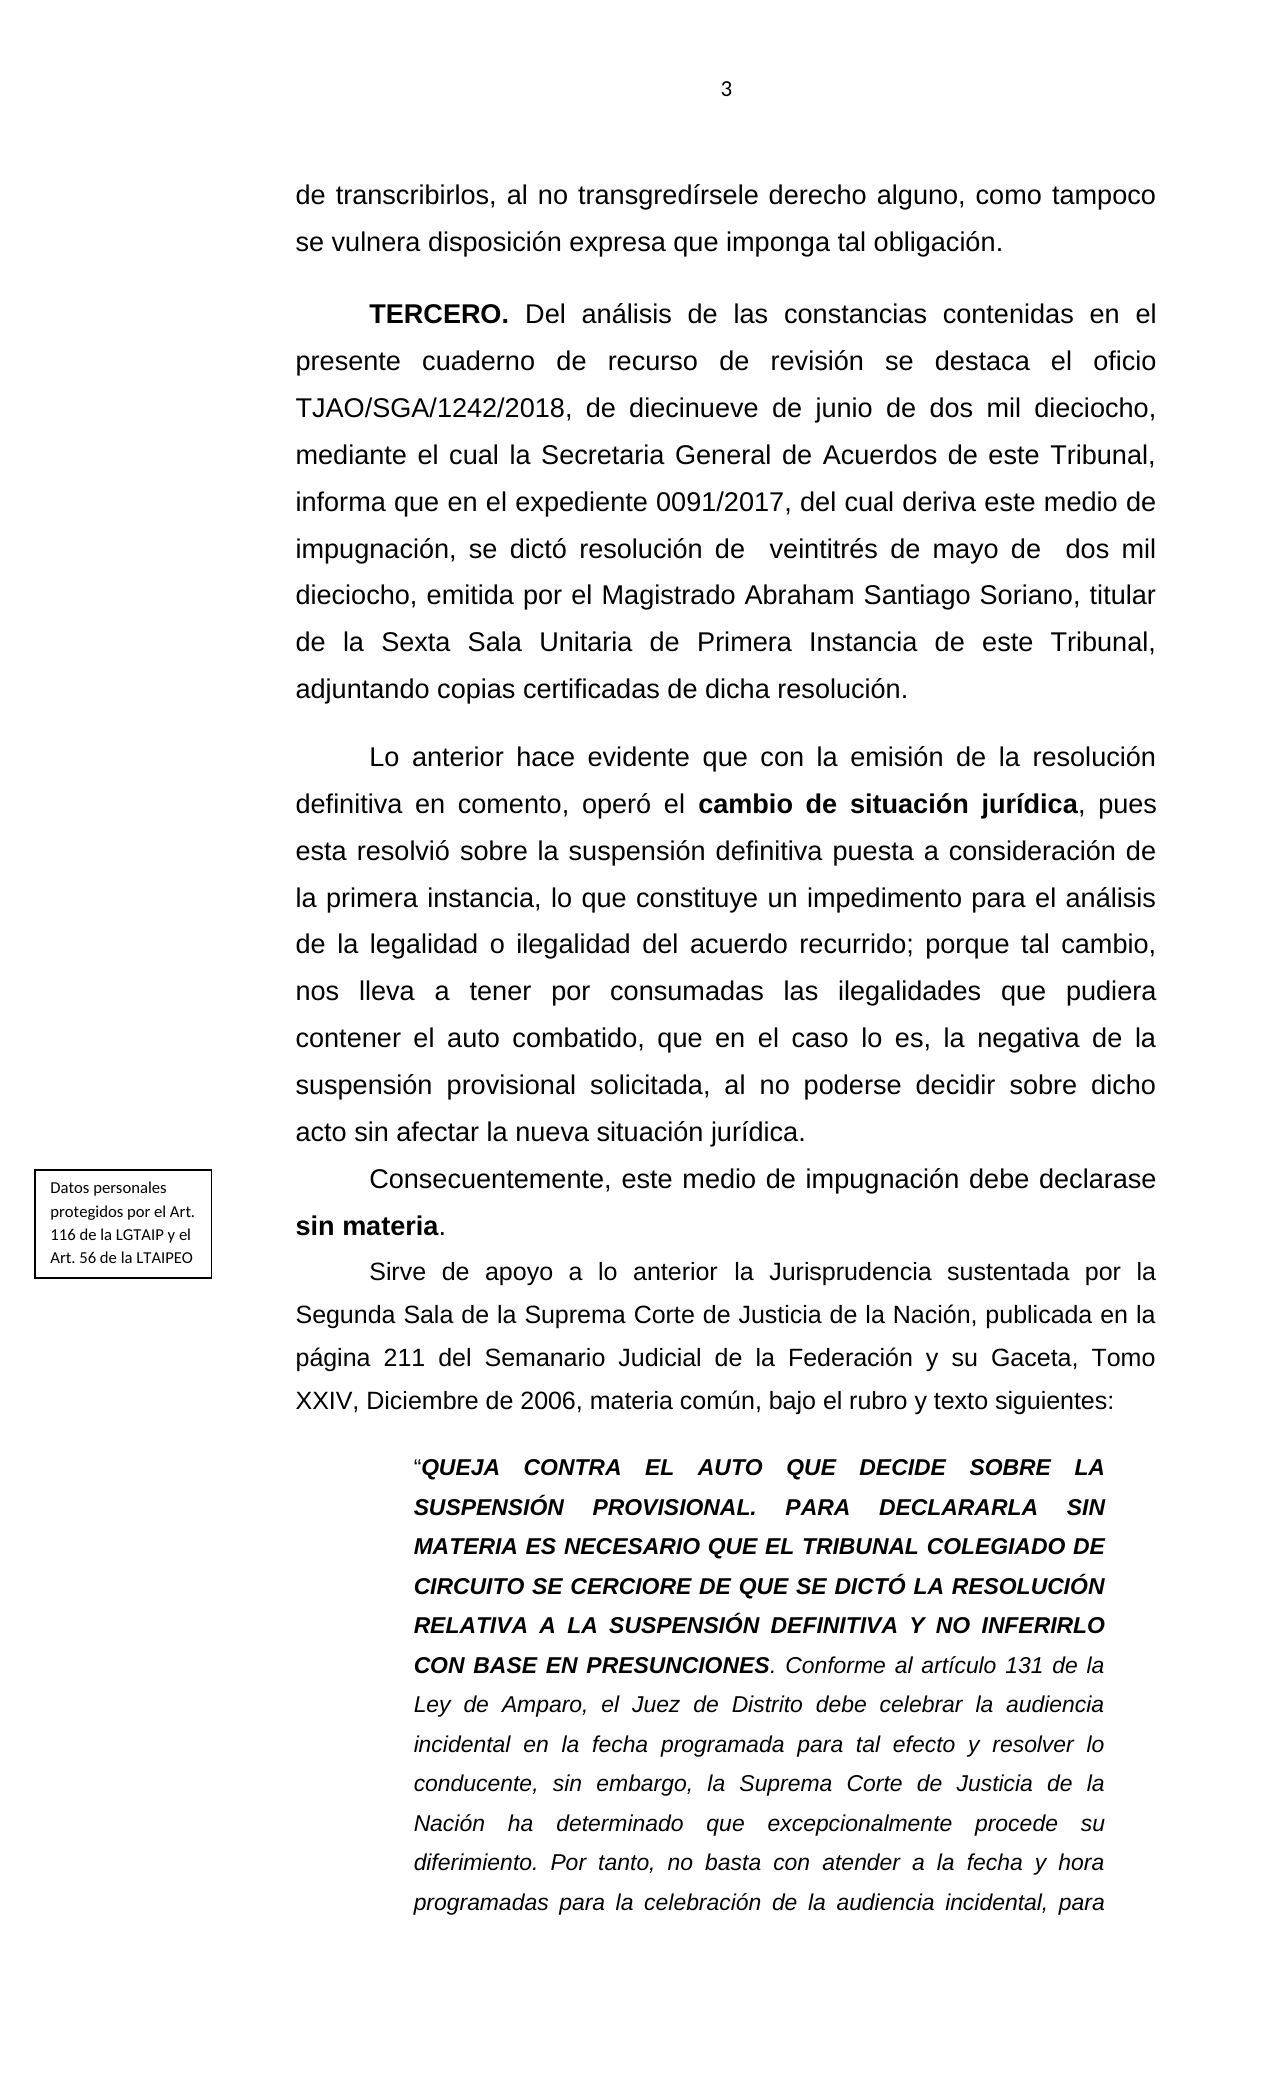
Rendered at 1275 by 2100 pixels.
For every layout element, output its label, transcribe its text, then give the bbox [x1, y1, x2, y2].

text Sirve de apoyo a lo anterior la Jurisprudencia sustentada por la Segunda Sala de la Suprema Corte de Justicia de la Nación, publicada en la página 211 del Semanario Judicial de la Federación y su Gaceta, Tomo XXIV, Diciembre de 2006, materia común, bajo el rubro y texto siguientes: [295, 1257, 1157, 1415]
text Lo anterior hace evidente que con la emisión de la resolución definitiva en comento, operó el cambio de situación jurídica, pues esta resolvió sobre la suspensión definitiva puesta a consideración de la primera instancia, lo que constituye un impedimento para el análisis de la legalidad o ilegalidad del acuerdo recurrido; porque tal cambio, nos lleva a tener por consumadas las ilegalidades que pudiera contener el auto combatido, que en el caso lo es, la negativa de la suspensión provisional solicitada, al no poderse decidir sobre dicho acto sin afectar la nueva situación jurídica. [295, 741, 1157, 1147]
text Consecuentemente, este medio de impugnación debe declarase sin materia. [295, 1163, 1157, 1241]
text TERCERO. Del análisis de las constancias contenidas en el presente cuaderno de recurso de revisión se destaca el oficio TJAO/SGA/1242/2018, de diecinueve de junio de dos mil dieciocho, mediante el cual la Secretaria General de Acuerdos de este Tribunal, informa que en el expediente 0091/2017, del cual deriva este medio de impugnación, se dictó resolución de veintitrés de mayo de dos mil dieciocho, emitida por el Magistrado Abraham Santiago Soriano, titular de la Sexta Sala Unitaria de Primera Instancia de este Tribunal, adjuntando copias certificadas de dicha resolución. [295, 298, 1157, 704]
